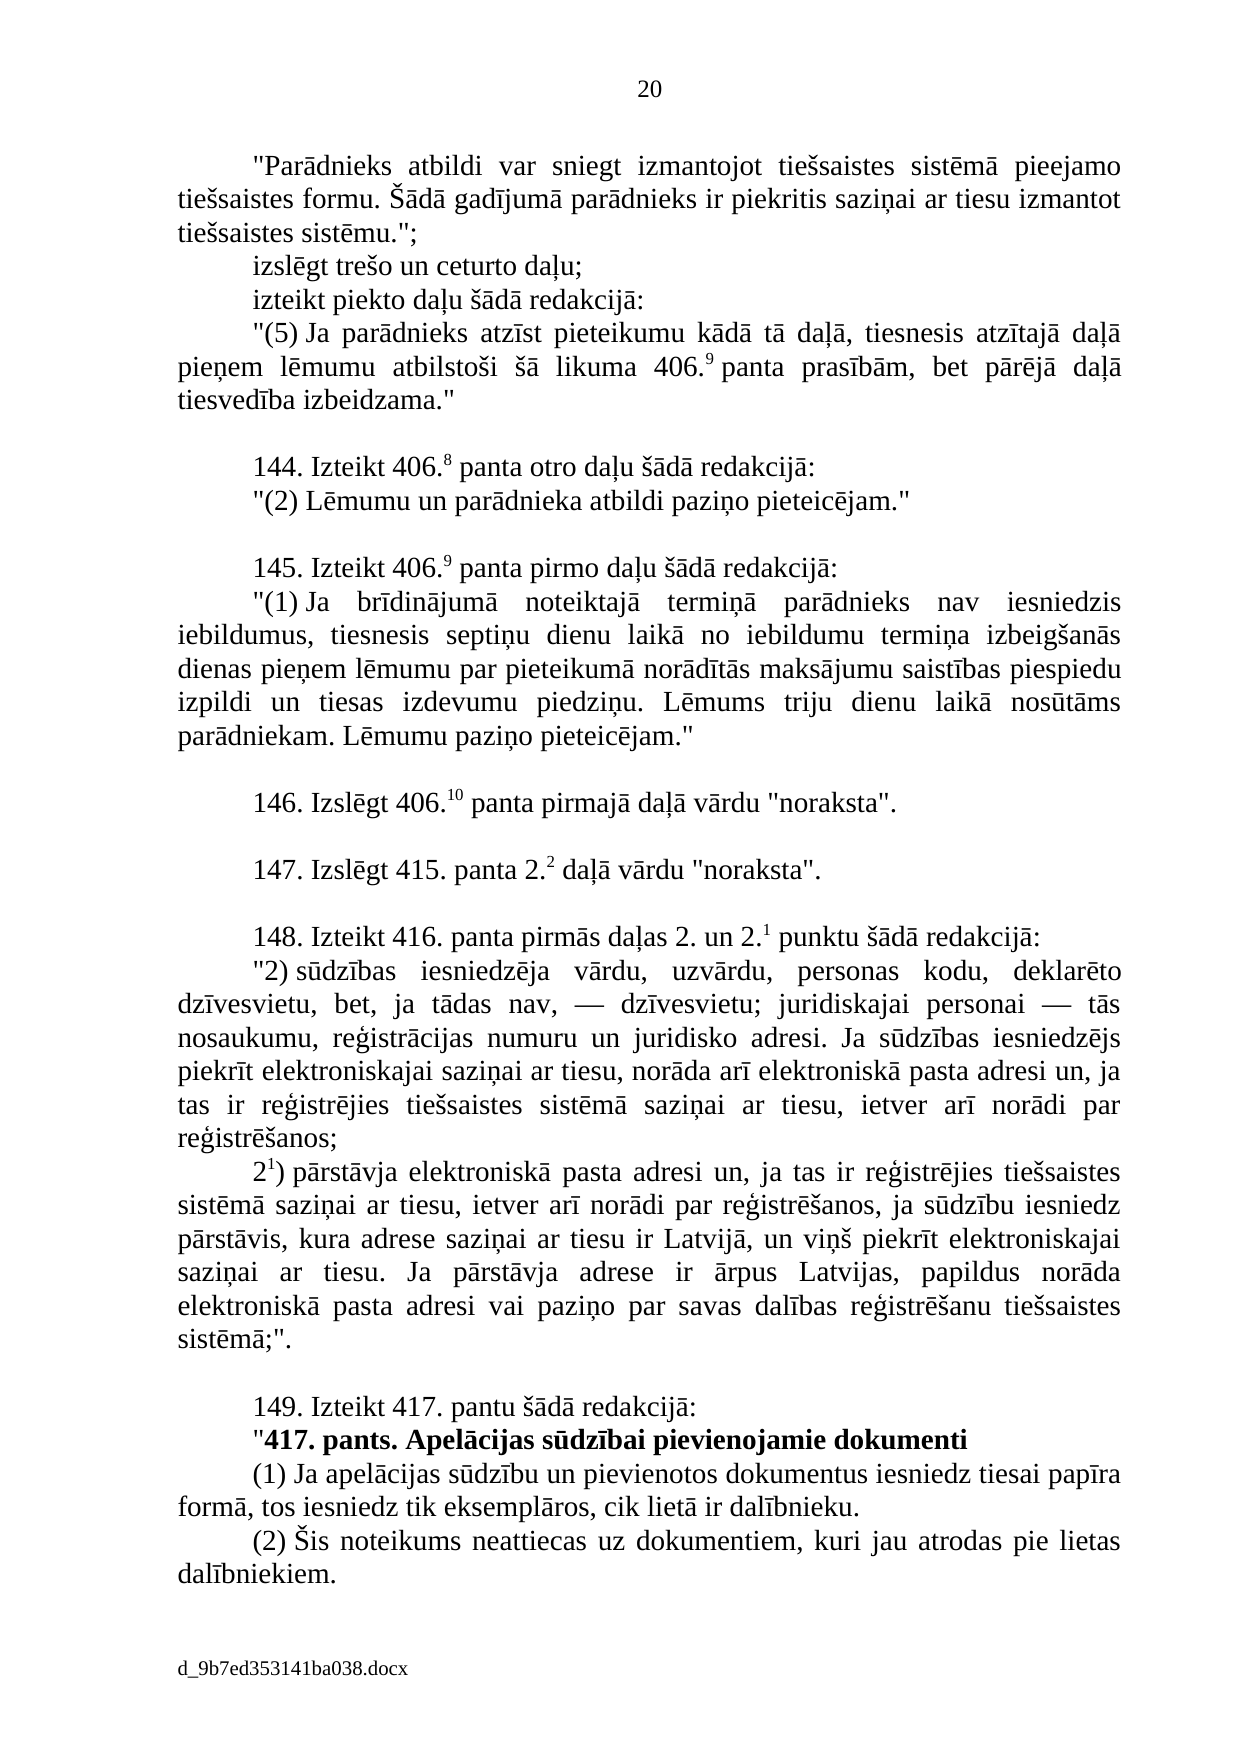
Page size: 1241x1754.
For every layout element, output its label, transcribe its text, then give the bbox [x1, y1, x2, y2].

text 21) pārstāvja elektroniskā pasta adresi un, ja tas ir reģistrējies tiešsaistes sistēmā saziņai ar tiesu, ietver arī norādi par reģistrēšanos, ja sūdzību iesniedz pārstāvis, kura adrese saziņai ar tiesu ir Latvijā, un viņš piekrīt elektroniskajai saziņai ar tiesu. Ja pārstāvja adrese ir ārpus Latvijas, papildus norāda elektroniskā pasta adresi vai paziņo par savas dalības reģistrēšanu tiešsaistes sistēmā;". [177, 1154, 1122, 1355]
text 145. Izteikt 406.9 panta pirmo daļu šādā redakcijā: [177, 550, 1122, 584]
text "417. pants. Apelācijas sūdzībai pievienojamie dokumenti [177, 1422, 1122, 1456]
text 149. Izteikt 417. pantu šādā redakcijā: [177, 1389, 1122, 1422]
text izteikt piekto daļu šādā redakcijā: [177, 282, 1122, 315]
text "Parādnieks atbildi var sniegt izmantojot tiešsaistes sistēmā pieejamo tiešsaistes formu. Šādā gadījumā parādnieks ir piekritis saziņai ar tiesu izmantot tiešsaistes sistēmu."; [177, 148, 1122, 248]
text 147. Izslēgt 415. panta 2.2 daļā vārdu "noraksta". [177, 852, 1122, 886]
text (2) Šis noteikums neattiecas uz dokumentiem, kuri jau atrodas pie lietas dalībniekiem. [177, 1523, 1122, 1590]
text 144. Izteikt 406.8 panta otro daļu šādā redakcijā: [177, 449, 1122, 483]
text (1) Ja apelācijas sūdzību un pievienotos dokumentus iesniedz tiesai papīra formā, tos iesniedz tik eksemplāros, cik lietā ir dalībnieku. [177, 1456, 1122, 1523]
text "(5) Ja parādnieks atzīst pieteikumu kādā tā daļā, tiesnesis atzītajā daļā pieņem lēmumu atbilstoši šā likuma 406.9 panta prasībām, bet pārējā daļā tiesvedība izbeidzama." [177, 315, 1122, 416]
text izslēgt trešo un ceturto daļu; [177, 248, 1122, 282]
text 146. Izslēgt 406.10 panta pirmajā daļā vārdu "noraksta". [177, 785, 1122, 818]
text "(2) Lēmumu un parādnieka atbildi paziņo pieteicējam." [177, 483, 1122, 517]
text "(1) Ja brīdinājumā noteiktajā termiņā parādnieks nav iesniedzis iebildumus, tiesnesis septiņu dienu laikā no iebildumu termiņa izbeigšanās dienas pieņem lēmumu par pieteikumā norādītās maksājumu saistības piespiedu izpildi un tiesas izdevumu piedziņu. Lēmums triju dienu laikā nosūtāms parādniekam. Lēmumu paziņo pieteicējam." [177, 584, 1122, 751]
text 148. Izteikt 416. panta pirmās daļas 2. un 2.1 punktu šādā redakcijā: [177, 919, 1122, 953]
text "2) sūdzības iesniedzēja vārdu, uzvārdu, personas kodu, deklarēto dzīvesvietu, bet, ja tādas nav, — dzīvesvietu; juridiskajai personai — tās nosaukumu, reģistrācijas numuru un juridisko adresi. Ja sūdzības iesniedzējs piekrīt elektroniskajai saziņai ar tiesu, norāda arī elektroniskā pasta adresi un, ja tas ir reģistrējies tiešsaistes sistēmā saziņai ar tiesu, ietver arī norādi par reģistrēšanos; [177, 953, 1122, 1154]
